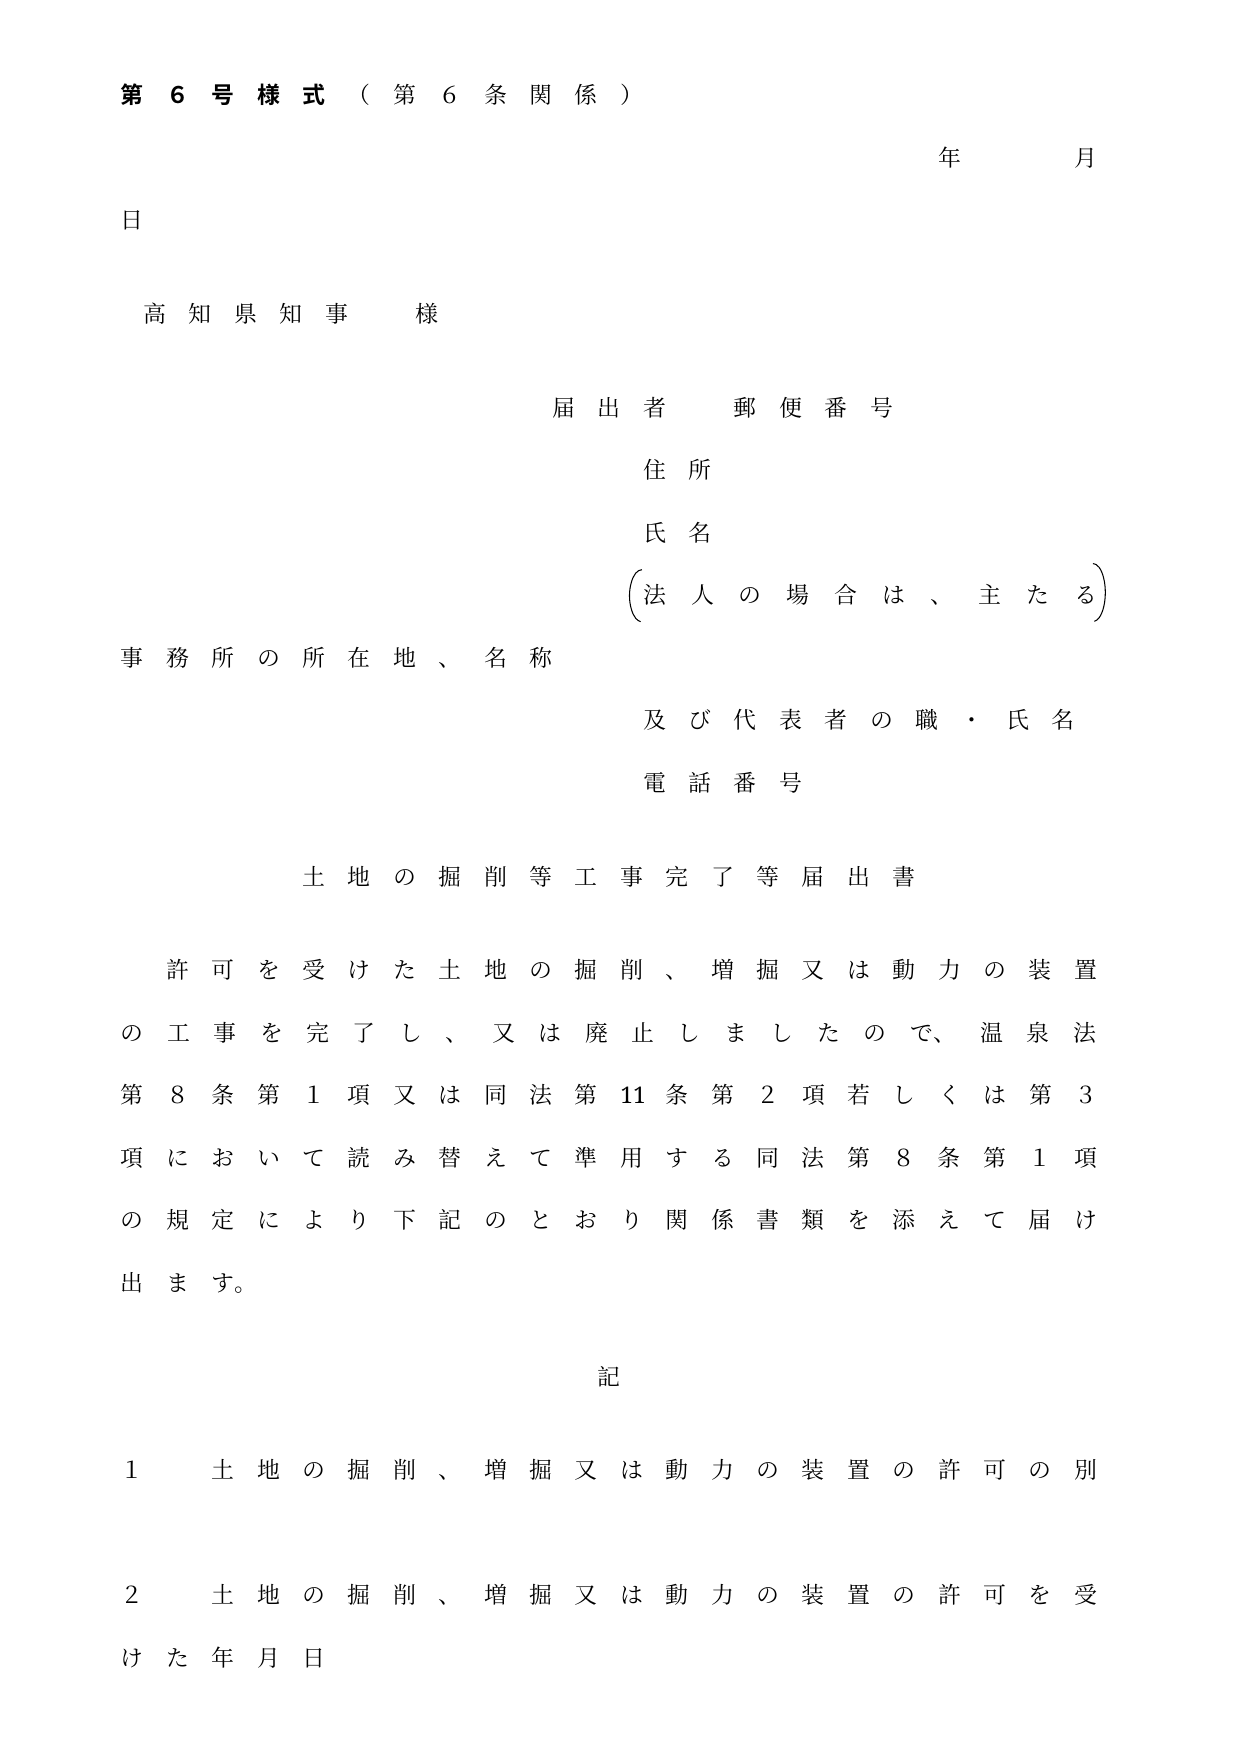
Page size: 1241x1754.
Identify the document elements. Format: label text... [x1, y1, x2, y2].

text 記 [121, 1344, 1120, 1407]
text １ 土地の掘削、増掘又は動力の装置の許可の別 [121, 1438, 1120, 1500]
text 氏名 [121, 500, 1120, 563]
text 年 月 日 [121, 125, 1120, 250]
text 法人の場合は、主たる事務所の所在地、名称 [121, 563, 1120, 688]
text 第６号様式（第６条関係） [121, 63, 1120, 125]
text 電話番号 [121, 750, 1120, 813]
text 住所 [121, 438, 1120, 500]
text 届出者 郵便番号 [121, 375, 1120, 438]
text ２ 土地の掘削、増掘又は動力の装置の許可を受けた年月日 [121, 1563, 1120, 1688]
text 及び代表者の職・氏名 [121, 688, 1120, 750]
text 土地の掘削等工事完了等届出書 [121, 844, 1120, 907]
text 許可を受けた土地の掘削、増掘又は動力の装置の工事を完了し、又は廃止しましたので、温泉法第８条第１項又は同法第11条第２項若しくは第３項において読み替えて準用する同法第８条第１項の規定により下記のとおり関係書類を添えて届け出ます。 [121, 938, 1120, 1313]
text 高知県知事 様 [121, 282, 1120, 344]
